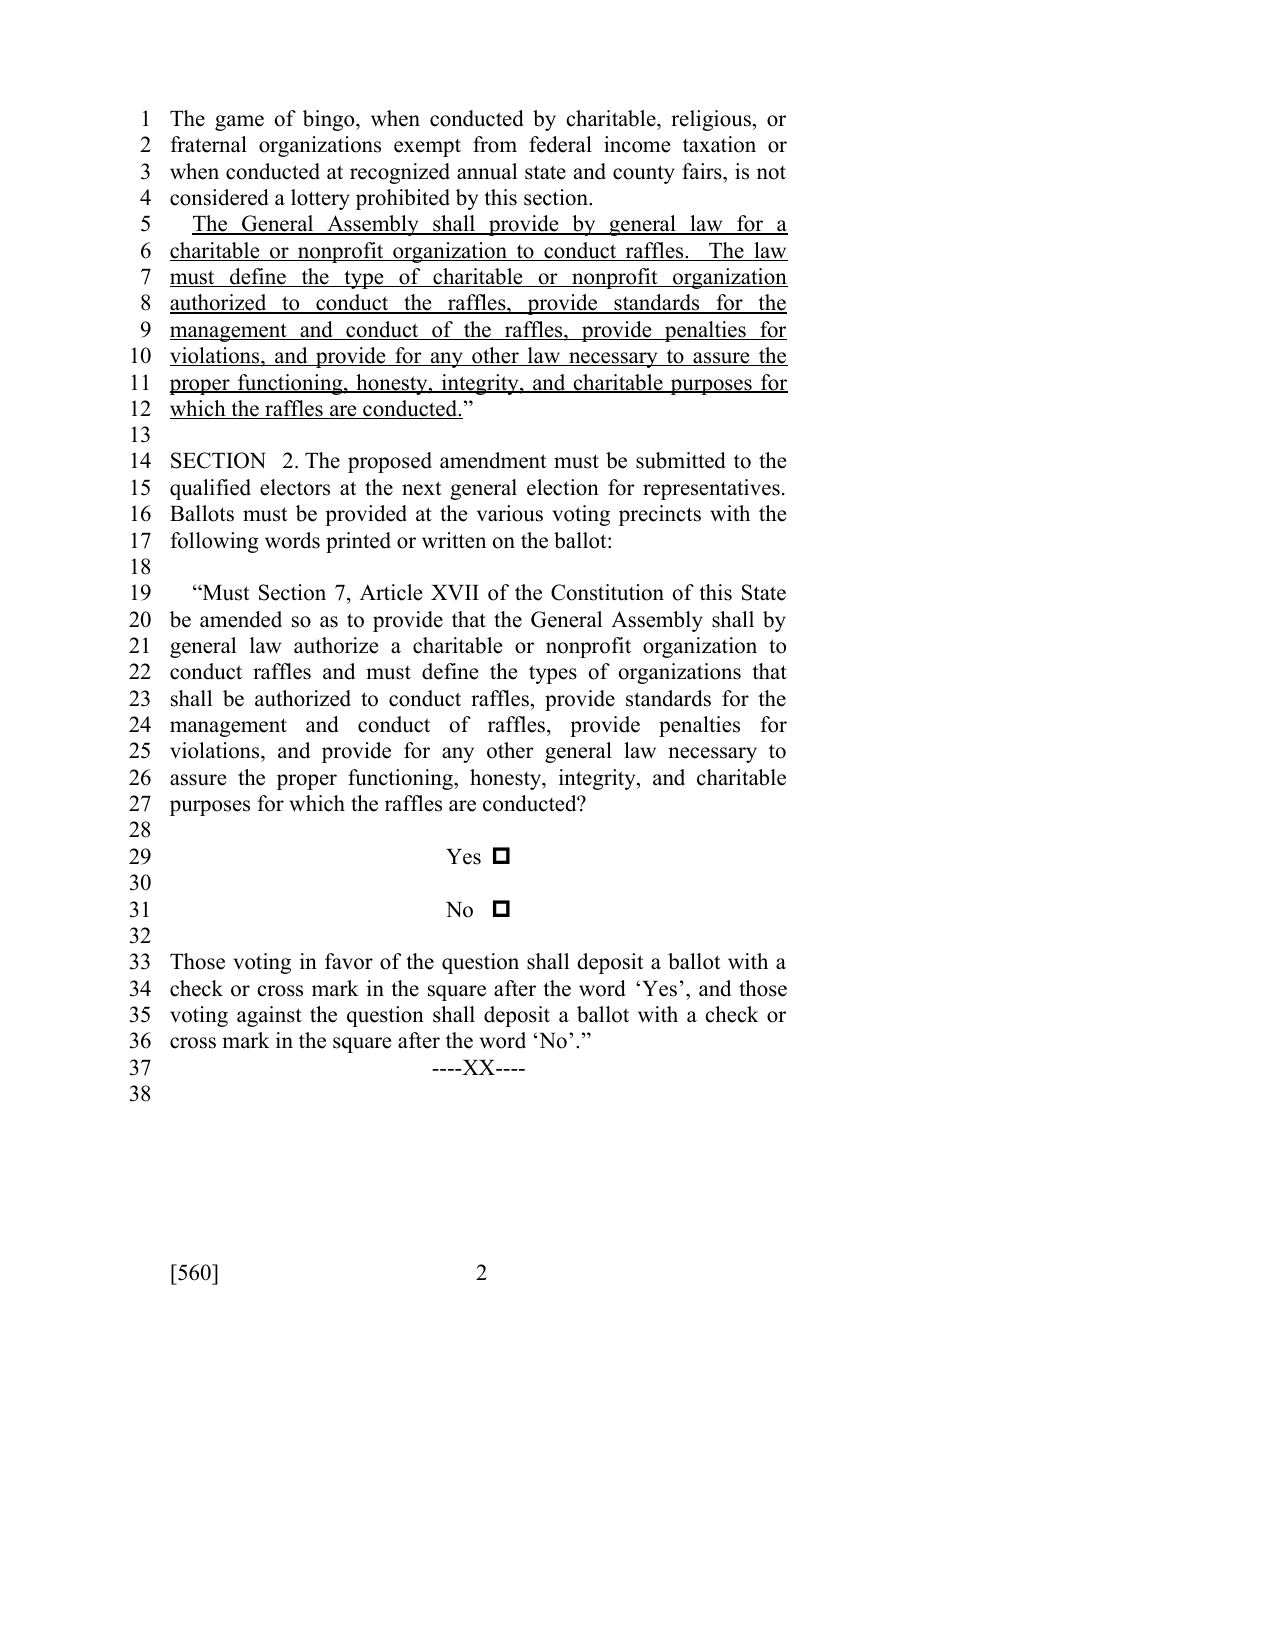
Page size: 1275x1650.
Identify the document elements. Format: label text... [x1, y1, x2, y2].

text SECTION 2. The proposed amendment must be submitted to the qualified electors at the next general election for representatives. Ballots must be provided at the various voting precincts with the following words printed or written on the ballot: [169, 448, 787, 553]
text Yes  [169, 843, 787, 869]
text “Must Section 7, Article XVII of the Constitution of this State be amended so as to provide that the General Assembly shall by general law authorize a charitable or nonprofit organization to conduct raffles and must define the types of organizations that shall be authorized to conduct raffles, provide standards for the management and conduct of raffles, provide penalties for violations, and provide for any other general law necessary to assure the proper functioning, honesty, integrity, and charitable purposes for which the raffles are conducted? [169, 579, 787, 817]
text No  [169, 896, 787, 922]
text The game of bingo, when conducted by charitable, religious, or fraternal organizations exempt from federal income taxation or when conducted at recognized annual state and county fairs, is not considered a lottery prohibited by this section. [169, 105, 787, 210]
text The General Assembly shall provide by general law for a charitable or nonprofit organization to conduct raffles. The law must define the type of charitable or nonprofit organization authorized to conduct the raffles, provide standards for the management and conduct of the raffles, provide penalties for violations, and provide for any other law necessary to assure the proper functioning, honesty, integrity, and charitable purposes for which the raffles are conducted.” [169, 210, 787, 260]
text Those voting in favor of the question shall deposit a ballot with a check or cross mark in the square after the word ‘Yes’, and those voting against the question shall deposit a ballot with a check or cross mark in the square after the word ‘No’.” [169, 948, 787, 1054]
text ----XX---- [169, 1054, 787, 1080]
